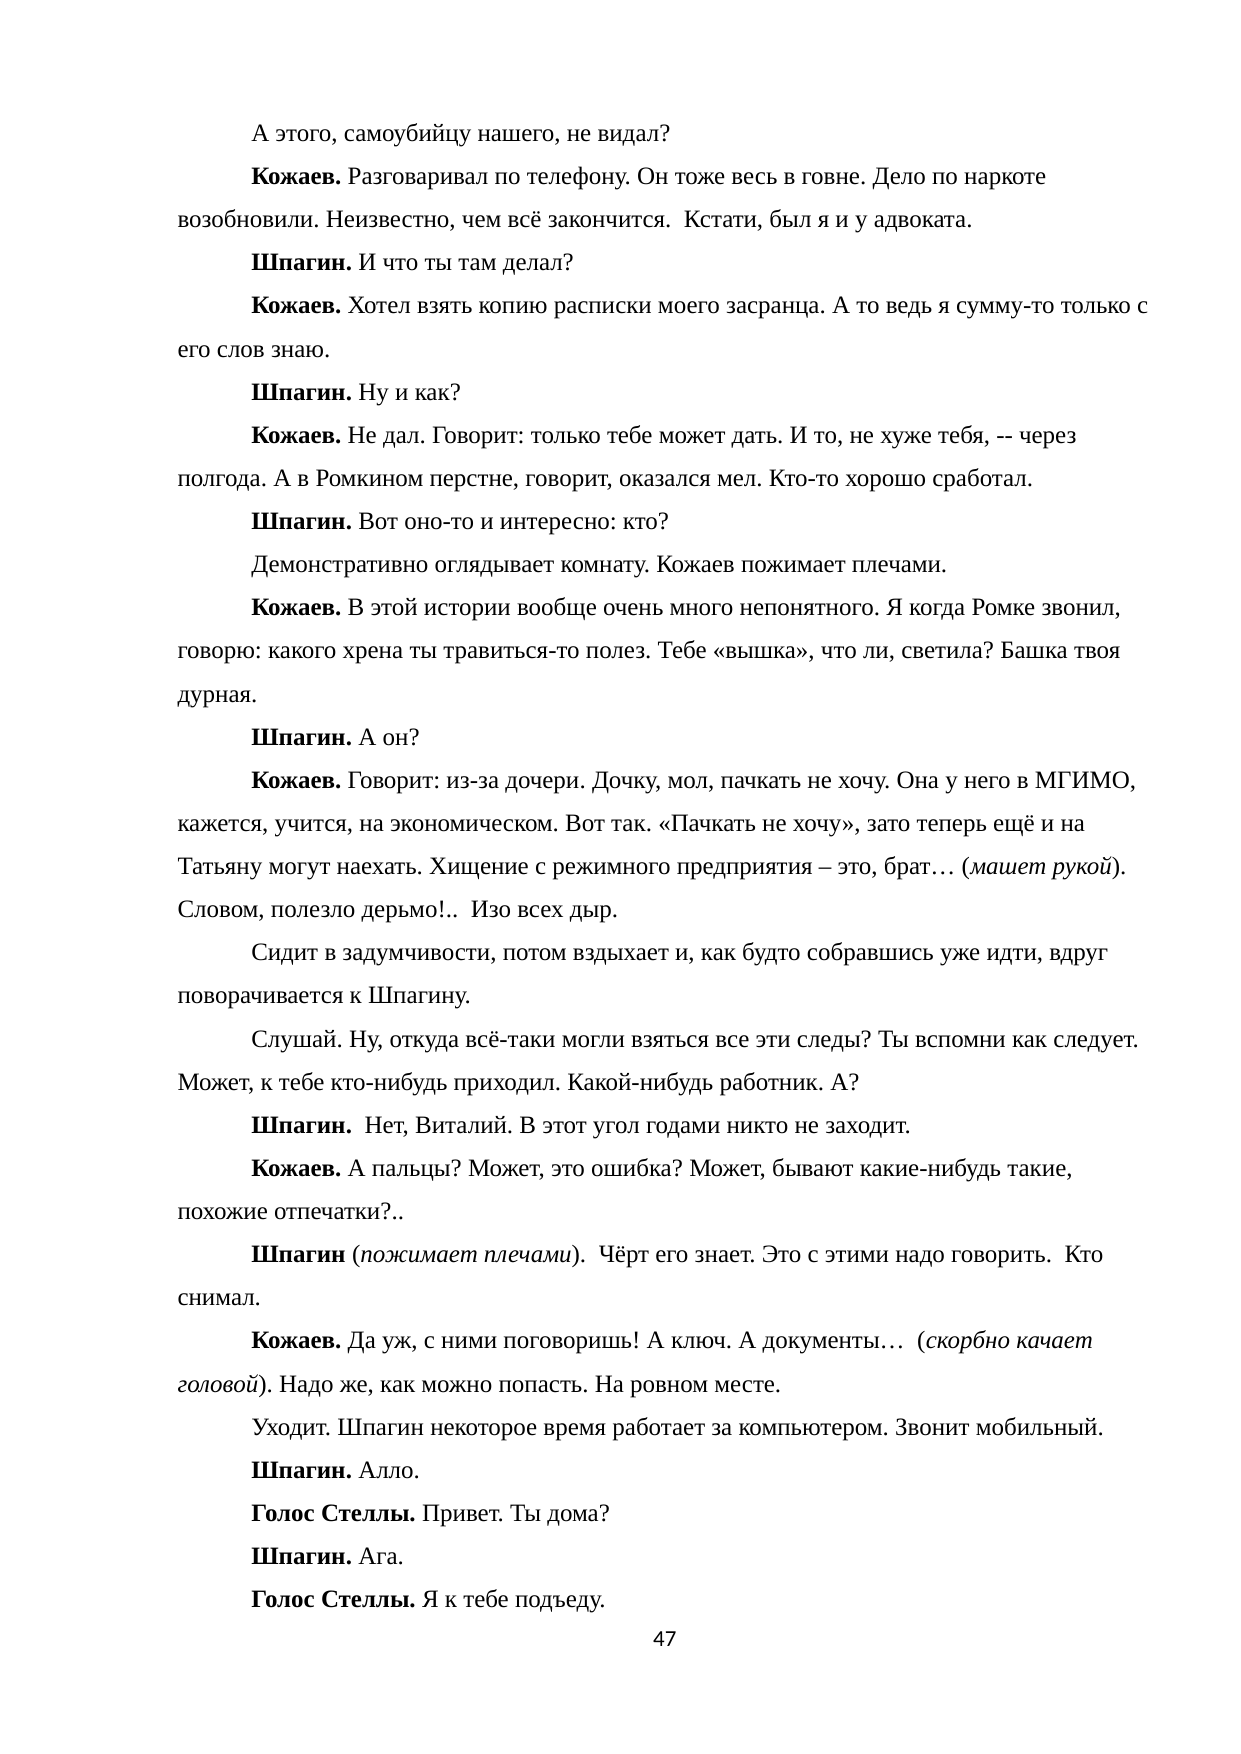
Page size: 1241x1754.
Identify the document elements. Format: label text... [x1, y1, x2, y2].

text Кожаев. Не дал. Говорит: только тебе может дать. И то, не хуже тебя, -- через полгода. А в Ромкином перстне, говорит, оказался мел. Кто-то хорошо сработал. [177, 420, 1152, 492]
text Слушай. Ну, откуда всё-таки могли взяться все эти следы? Ты вспомни как следует. Может, к тебе кто-нибудь приходил. Какой-нибудь работник. А? [177, 1024, 1152, 1096]
text Шпагин. Вот оно-то и интересно: кто? [177, 506, 1152, 535]
text Шпагин. Нет, Виталий. В этот угол годами никто не заходит. [177, 1110, 1152, 1139]
text Шпагин (пожимает плечами). Чёрт его знает. Это с этими надо говорить. Кто снимал. [177, 1239, 1152, 1311]
text Шпагин. Алло. [177, 1455, 1152, 1484]
text Кожаев. Хотел взять копию расписки моего засранца. А то ведь я сумму-то только с его слов знаю. [177, 291, 1152, 362]
text Шпагин. И что ты там делал? [177, 247, 1152, 276]
text Демонстративно оглядывает комнату. Кожаев пожимает плечами. [177, 549, 1152, 578]
text Кожаев. Говорит: из-за дочери. Дочку, мол, пачкать не хочу. Она у него в МГИМО, кажется, учится, на экономическом. Вот так. «Пачкать не хочу», зато теперь ещё и на Татьяну могут наехать. Хищение с режимного предприятия – это, брат… (машет рукой). Словом, полезло дерьмо!.. Изо всех дыр. [177, 765, 1152, 923]
text Голос Стеллы. Привет. Ты дома? [177, 1498, 1152, 1527]
text Шпагин. Ага. [177, 1541, 1152, 1570]
text Кожаев. В этой истории вообще очень много непонятного. Я когда Ромке звонил, говорю: какого хрена ты травиться-то полез. Тебе «вышка», что ли, светила? Башка твоя дурная. [177, 592, 1152, 707]
text Уходит. Шпагин некоторое время работает за компьютером. Звонит мобильный. [177, 1412, 1152, 1441]
text Шпагин. Ну и как? [177, 377, 1152, 406]
text Кожаев. А пальцы? Может, это ошибка? Может, бывают какие-нибудь такие, похожие отпечатки?.. [177, 1153, 1152, 1225]
text А этого, самоубийцу нашего, не видал? [177, 118, 1152, 147]
text Голос Стеллы. Я к тебе подъеду. [177, 1584, 1152, 1613]
text Шпагин. А он? [177, 722, 1152, 751]
text Кожаев. Разговаривал по телефону. Он тоже весь в говне. Дело по наркоте возобновили. Неизвестно, чем всё закончится. Кстати, был я и у адвоката. [177, 161, 1152, 233]
text Сидит в задумчивости, потом вздыхает и, как будто собравшись уже идти, вдруг поворачивается к Шпагину. [177, 937, 1152, 1009]
text Кожаев. Да уж, с ними поговоришь! А ключ. А документы… (скорбно качает головой). Надо же, как можно попасть. На ровном месте. [177, 1326, 1152, 1397]
